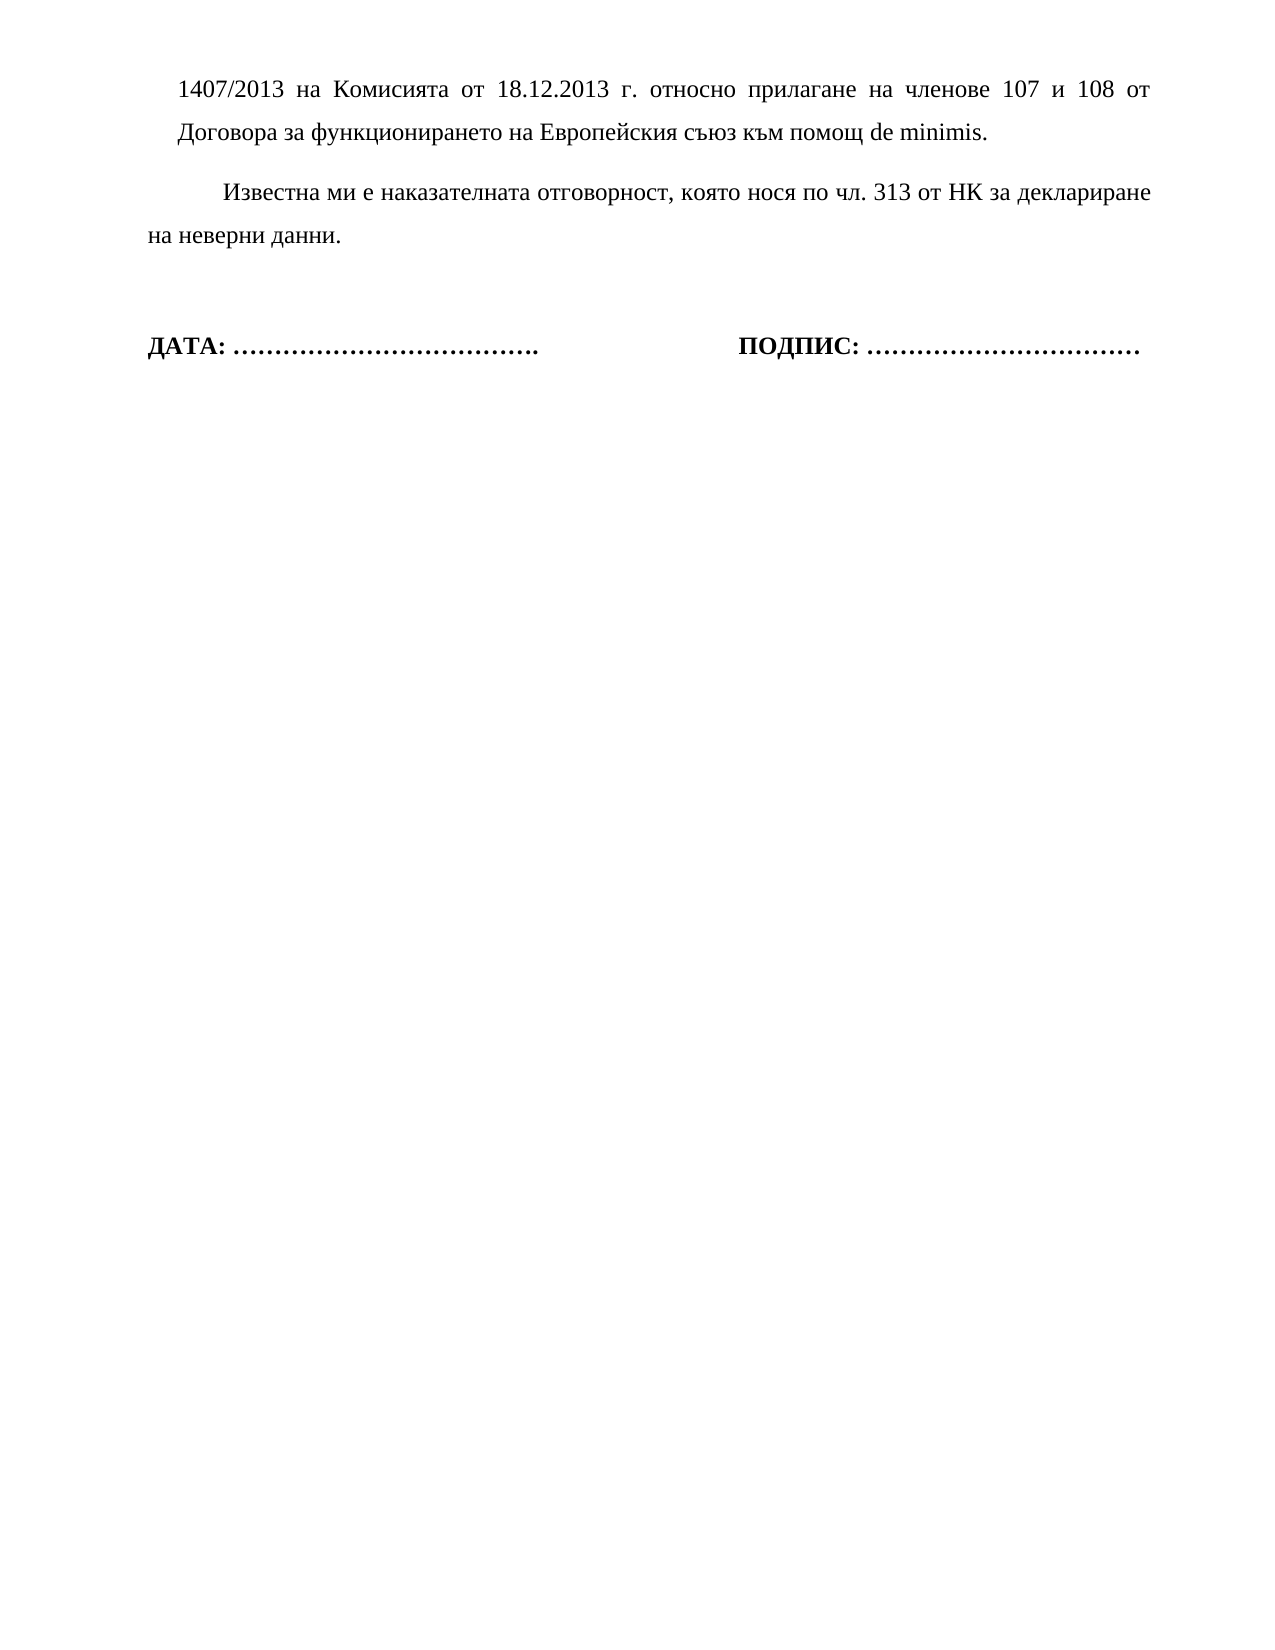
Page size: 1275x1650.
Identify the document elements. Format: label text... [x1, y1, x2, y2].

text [177, 74, 1152, 146]
text Известна ми е наказателната отговорност, която нося по чл. 313 от НК за деклариране на неверни данни. [148, 177, 1152, 249]
text ДАТА: ………………………………. ПОДПИС: …………………………… [148, 331, 1152, 360]
